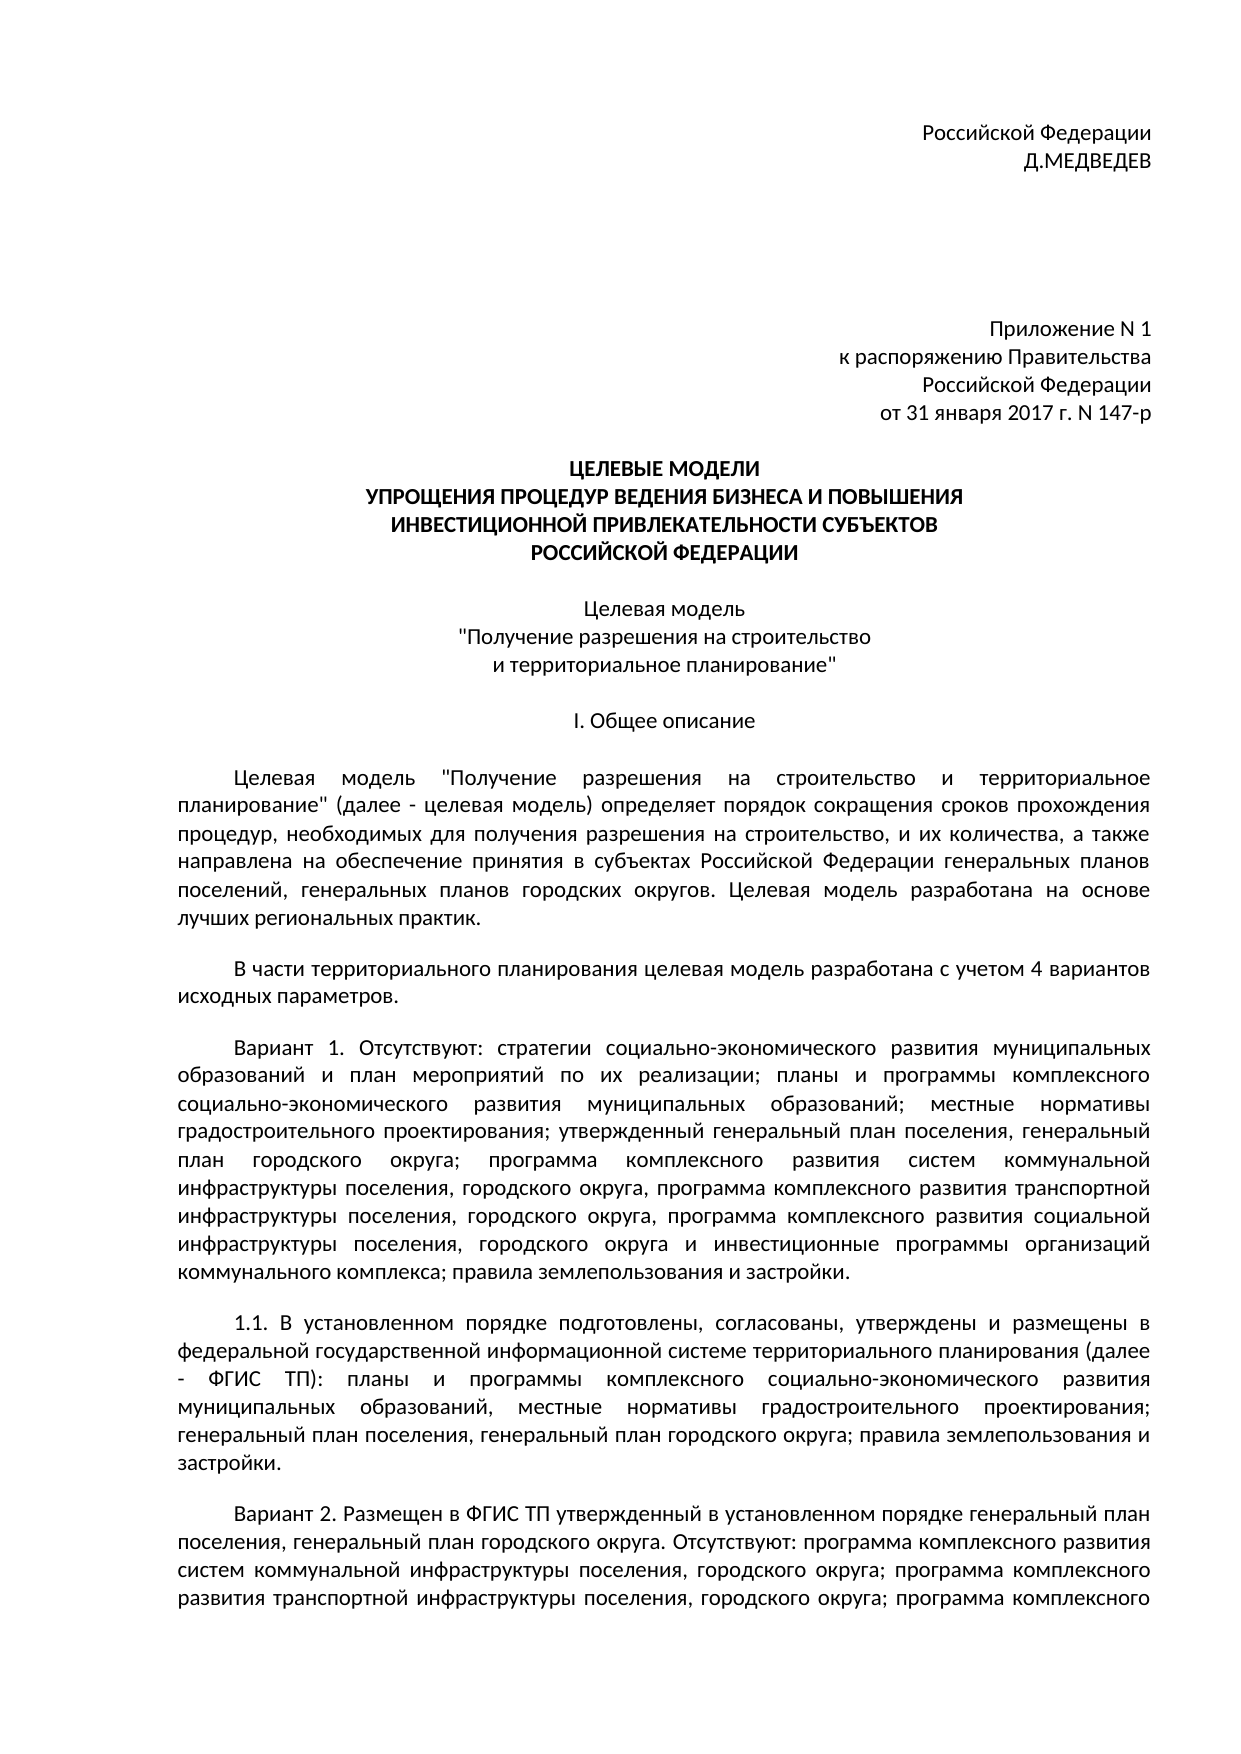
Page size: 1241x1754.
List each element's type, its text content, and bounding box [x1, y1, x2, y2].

text Вариант 1. Отсутствуют: стратегии социально-экономического развития муниципальных образований и план мероприятий по их реализации; планы и программы комплексного социально-экономического развития муниципальных образований; местные нормативы градостроительного проектирования; утвержденный генеральный план поселения, генеральный план городского округа; программа комплексного развития систем коммунальной инфраструктуры поселения, городского округа, программа комплексного развития транспортной инфраструктуры поселения, городского округа, программа комплексного развития социальной инфраструктуры поселения, городского округа и инвестиционные программы организаций коммунального комплекса; правила землепользования и застройки. [177, 1033, 1152, 1285]
text Российской Федерации [177, 118, 1152, 146]
text Целевая модель "Получение разрешения на строительство и территориальное планирование" (далее - целевая модель) определяет порядок сокращения сроков прохождения процедур, необходимых для получения разрешения на строительство, и их количества, а также направлена на обеспечение принятия в субъектах Российской Федерации генеральных планов поселений, генеральных планов городских округов. Целевая модель разработана на основе лучших региональных практик. [177, 763, 1152, 931]
text В части территориального планирования целевая модель разработана с учетом 4 вариантов исходных параметров. [177, 954, 1152, 1010]
text Приложение N 1 [177, 314, 1152, 342]
title УПРОЩЕНИЯ ПРОЦЕДУР ВЕДЕНИЯ БИЗНЕСА И ПОВЫШЕНИЯ [177, 482, 1152, 510]
text 1.1. В установленном порядке подготовлены, согласованы, утверждены и размещены в федеральной государственной информационной системе территориального планирования (далее - ФГИС ТП): планы и программы комплексного социально-экономического развития муниципальных образований, местные нормативы градостроительного проектирования; генеральный план поселения, генеральный план городского округа; правила землепользования и застройки. [177, 1308, 1152, 1476]
text Д.МЕДВЕДЕВ [177, 146, 1152, 174]
text Российской Федерации [177, 370, 1152, 398]
title ЦЕЛЕВЫЕ МОДЕЛИ [177, 454, 1152, 482]
text Целевая модель [177, 594, 1152, 622]
text и территориальное планирование" [177, 651, 1152, 678]
title РОССИЙСКОЙ ФЕДЕРАЦИИ [177, 538, 1152, 566]
text "Получение разрешения на строительство [177, 622, 1152, 651]
text I. Общее описание [177, 707, 1152, 734]
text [177, 1499, 1152, 1611]
text к распоряжению Правительства [177, 342, 1152, 370]
title ИНВЕСТИЦИОННОЙ ПРИВЛЕКАТЕЛЬНОСТИ СУБЪЕКТОВ [177, 510, 1152, 538]
text от 31 января 2017 г. N 147-р [177, 398, 1152, 426]
